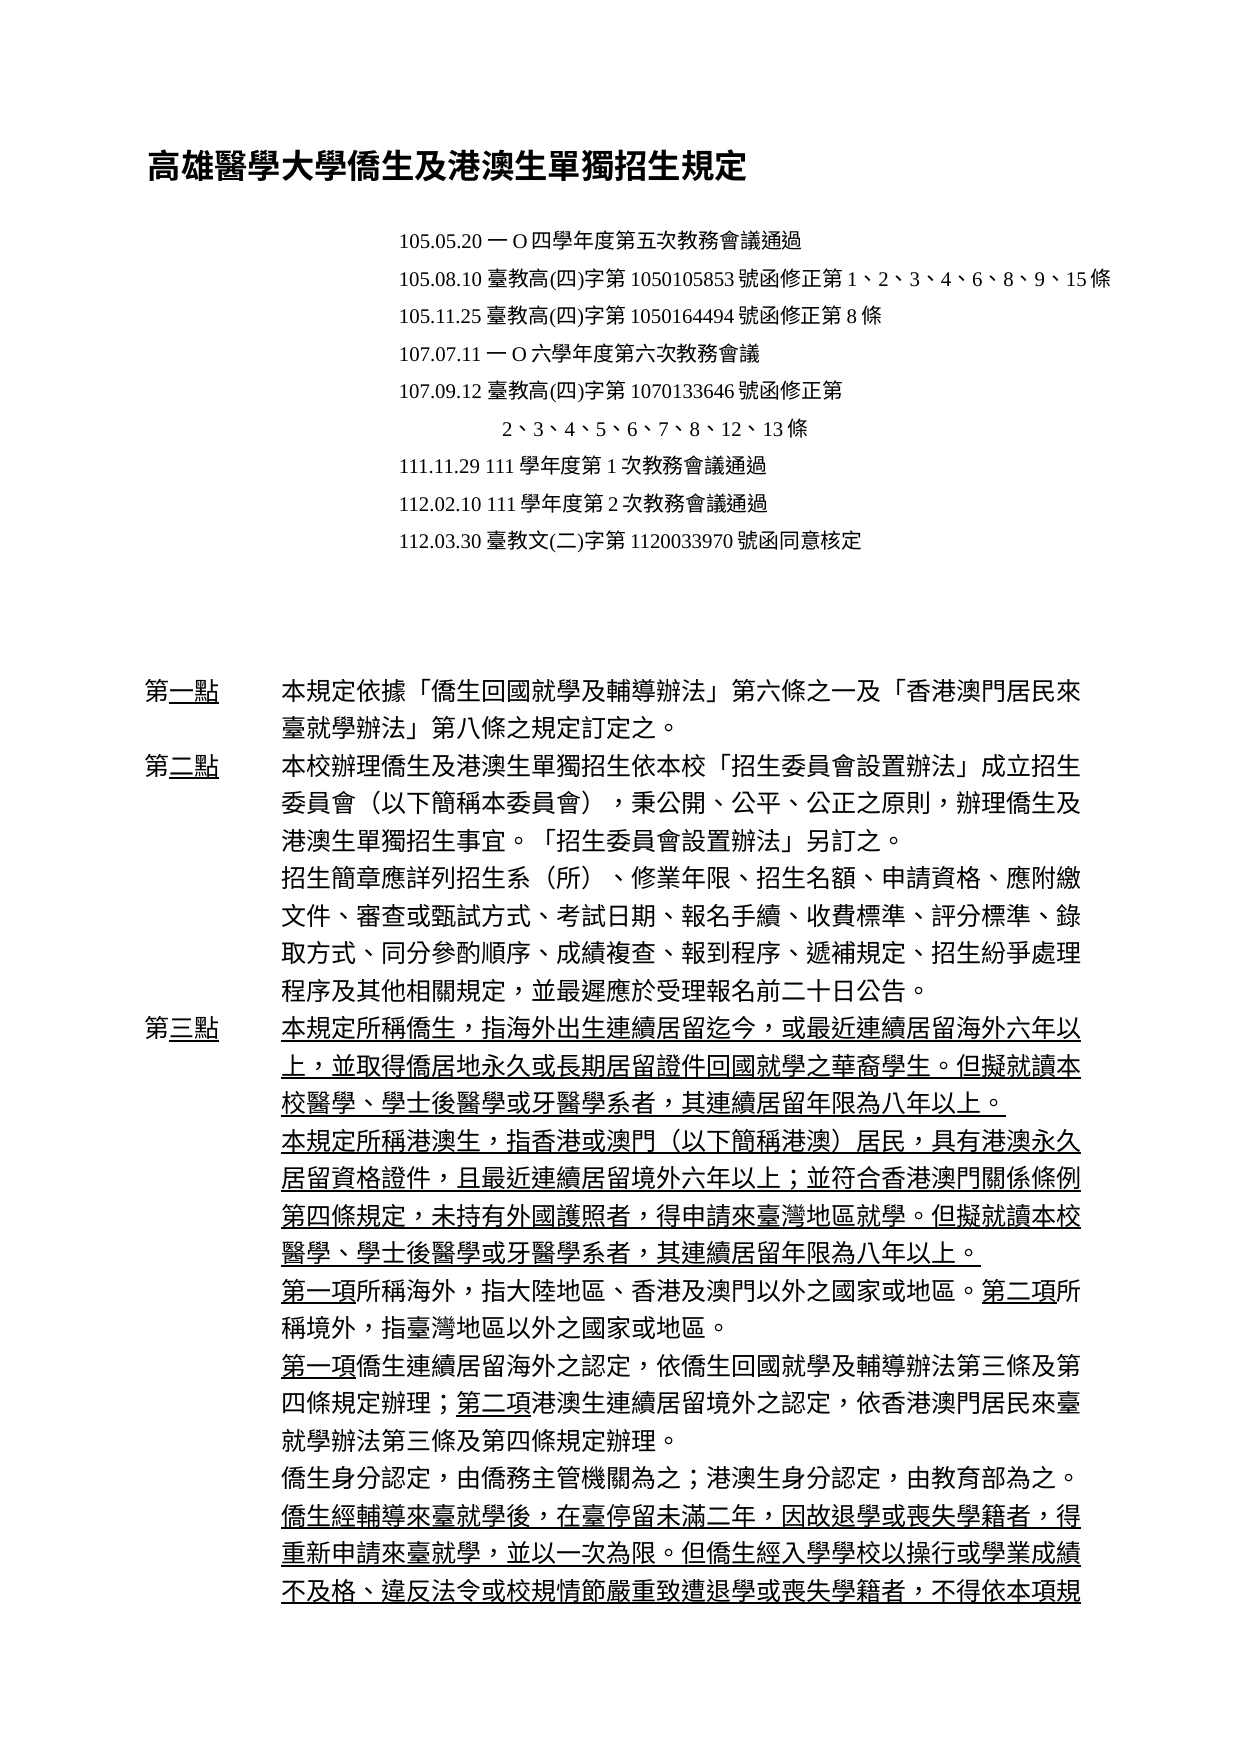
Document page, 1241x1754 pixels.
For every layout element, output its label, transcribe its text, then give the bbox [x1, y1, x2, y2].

text 105.05.20 一O四學年度第五次教務會議通過 [399, 221, 1122, 258]
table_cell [270, 1008, 1093, 1608]
table_header 本規定依據「僑生回國就學及輔導辦法」第六條之一及「香港澳門居民來臺就學辦法」第八條之規定訂定之。 [270, 671, 1093, 746]
text 107.07.11 一O六學年度第六次教務會議 [399, 333, 1122, 371]
table_cell 本校辦理僑生及港澳生單獨招生依本校「招生委員會設置辦法」成立招生委員會（以下簡稱本委員會），秉公開、公平、公正之原則，辦理僑生及港澳生單獨招生事宜。「招生委員會設置辦法」另訂之。 招生簡章應詳列招生系（所）、修業年限、招生名額、申請資格、應附繳文件、審查或甄試方式、考試日期、報名手續、收費標準、評分標準、錄取方式、同分參酌順序、成績複查、報到程序、遞補規定、招生紛爭處理程序及其他相關規定，並最遲應於受理報名前二十日公告。 [270, 746, 1093, 1008]
table_cell 第二點 [133, 746, 270, 1008]
text 105.11.25 臺教高(四)字第1050164494號函修正第8條 [399, 296, 1122, 333]
text 112.03.30 臺教文(二)字第1120033970號函同意核定 [399, 521, 1122, 558]
text 107.09.12 臺教高(四)字第1070133646號函修正第2、3、4、5、6、7、8、12、13條 [398, 371, 1122, 446]
text 112.02.10 111學年度第2次教務會議通過 [399, 483, 1122, 521]
text 105.08.10 臺教高(四)字第1050105853號函修正第1、2、3、4、6、8、9、15條 [398, 258, 1122, 296]
table_cell 第三點 [133, 1008, 270, 1608]
table_header 第一點 [133, 671, 270, 746]
text 111.11.29 111學年度第1次教務會議通過 [399, 446, 1122, 483]
text 高雄醫學大學僑生及港澳生單獨招生規定 [148, 127, 1090, 202]
